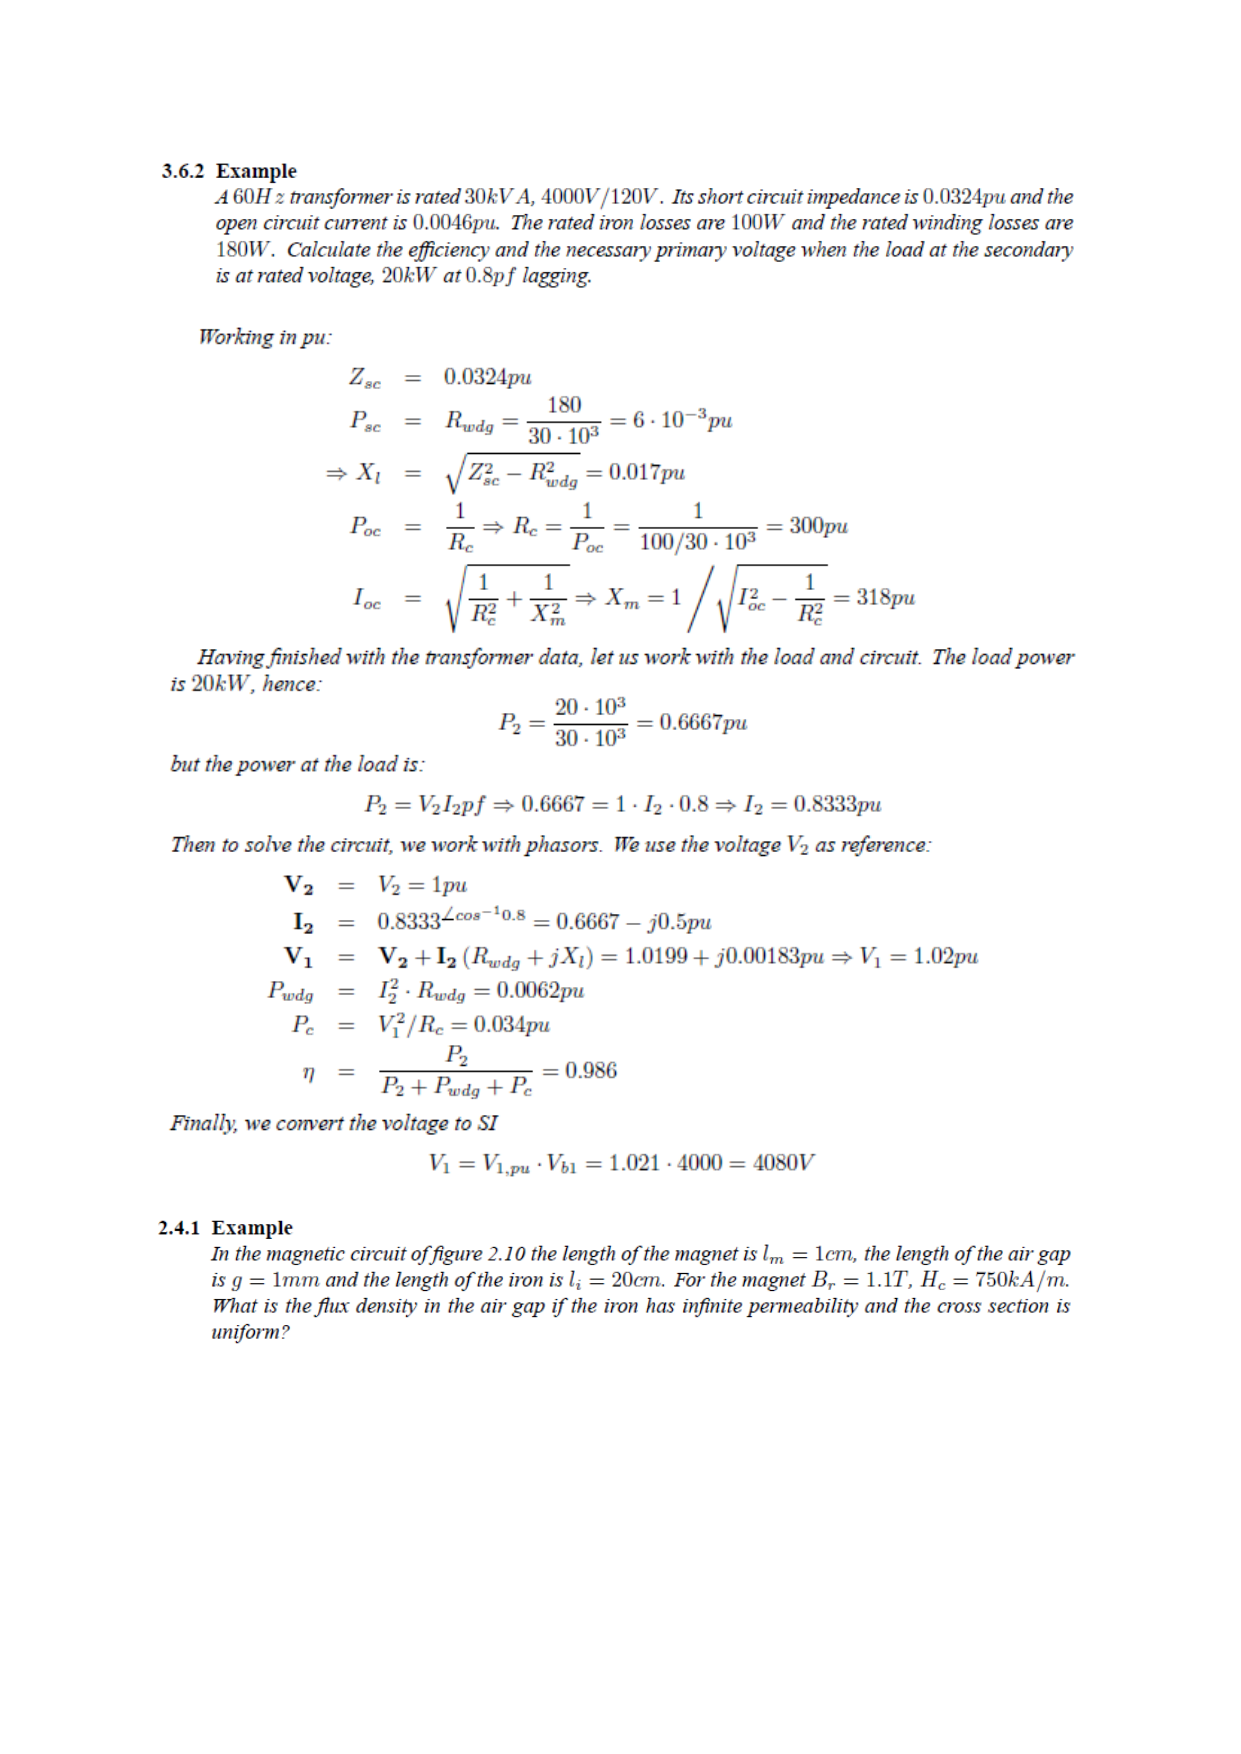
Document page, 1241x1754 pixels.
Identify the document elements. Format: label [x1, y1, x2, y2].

picture [147, 147, 1092, 298]
picture [147, 1205, 1092, 1358]
picture [147, 316, 1092, 1187]
